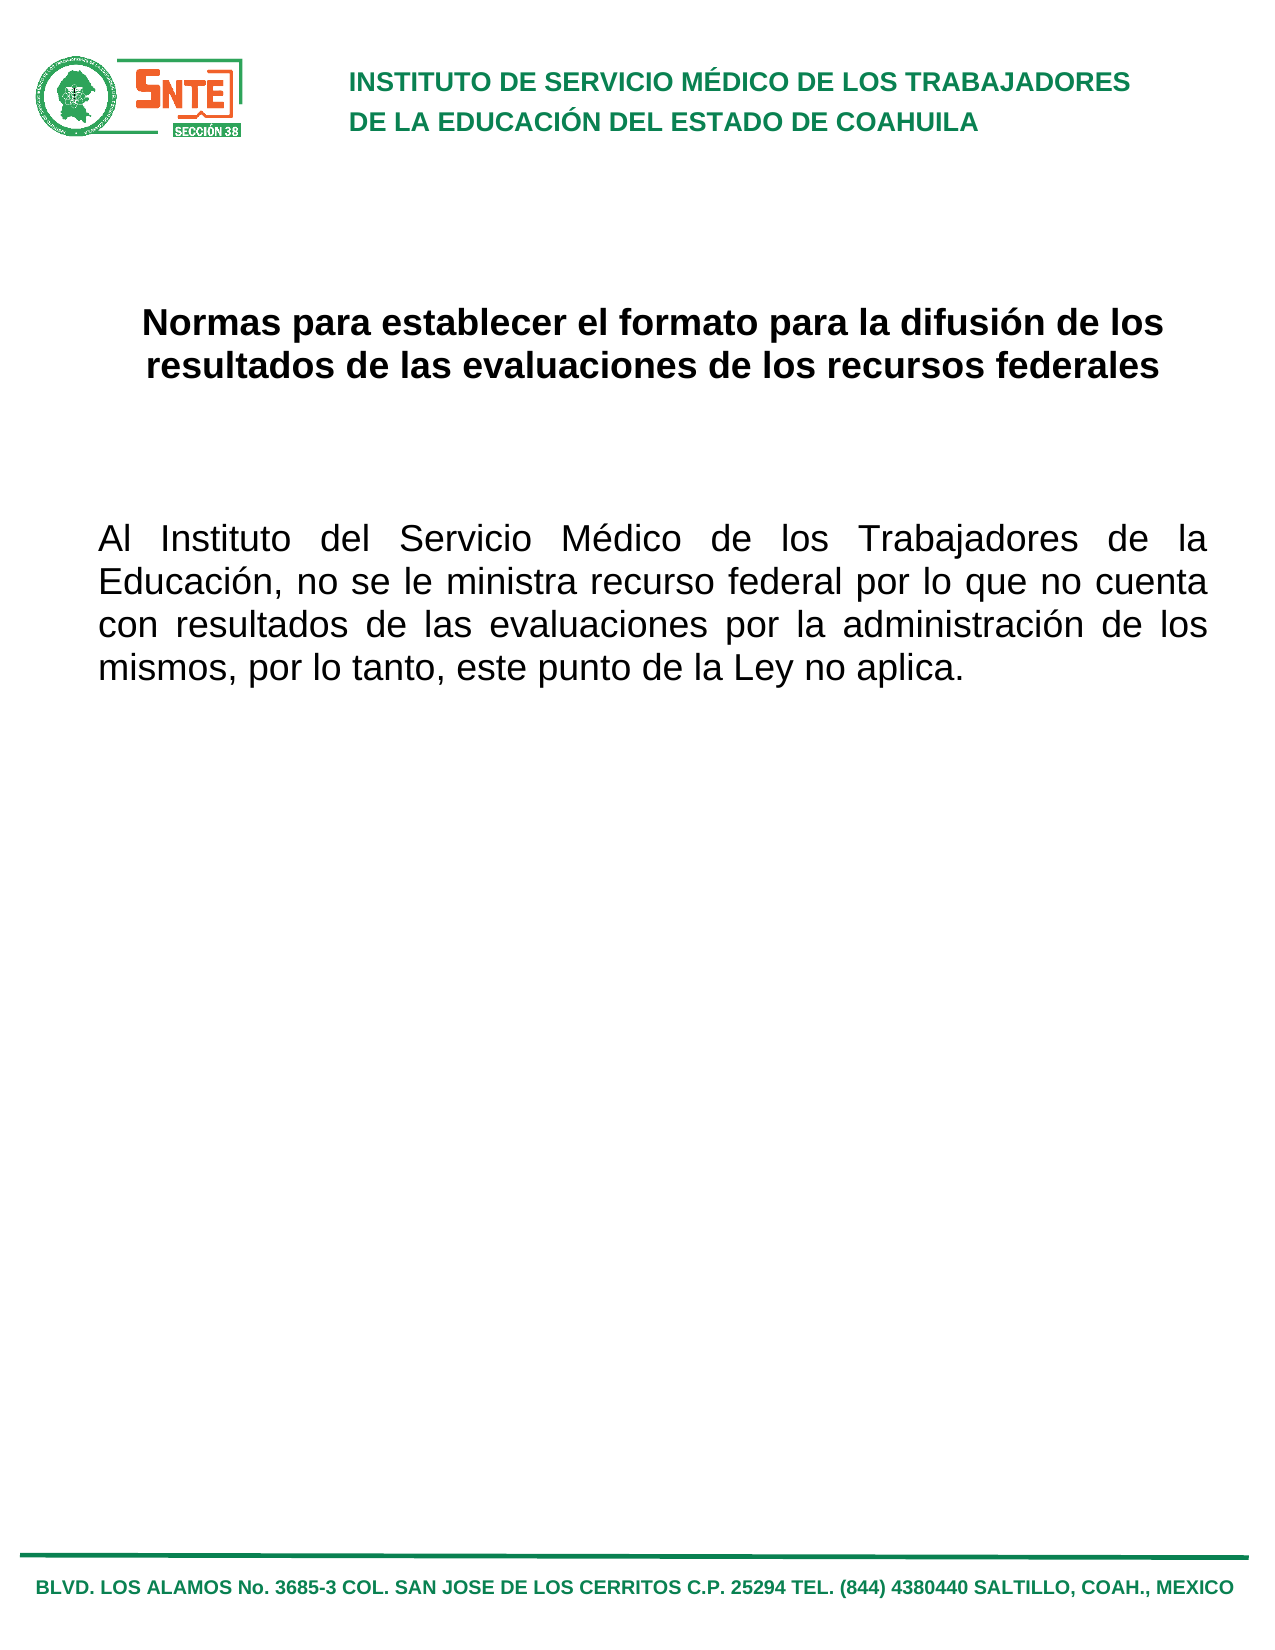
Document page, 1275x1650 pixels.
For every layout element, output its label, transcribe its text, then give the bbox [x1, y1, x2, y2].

picture [35, 56, 243, 137]
text INSTITUTO DE SERVICIO MÉDICO DE LOS TRABAJADORES DE LA EDUCACIÓN DEL ESTADO DE COAHUILA [349, 66, 1167, 137]
text BLVD. LOS ALAMOS No. 3685-3 COL. SAN JOSE DE LOS CERRITOS C.P. 25294 TEL. (844) 4380440 SALTILLO, COAH., MEXICO [35, 1576, 1246, 1599]
